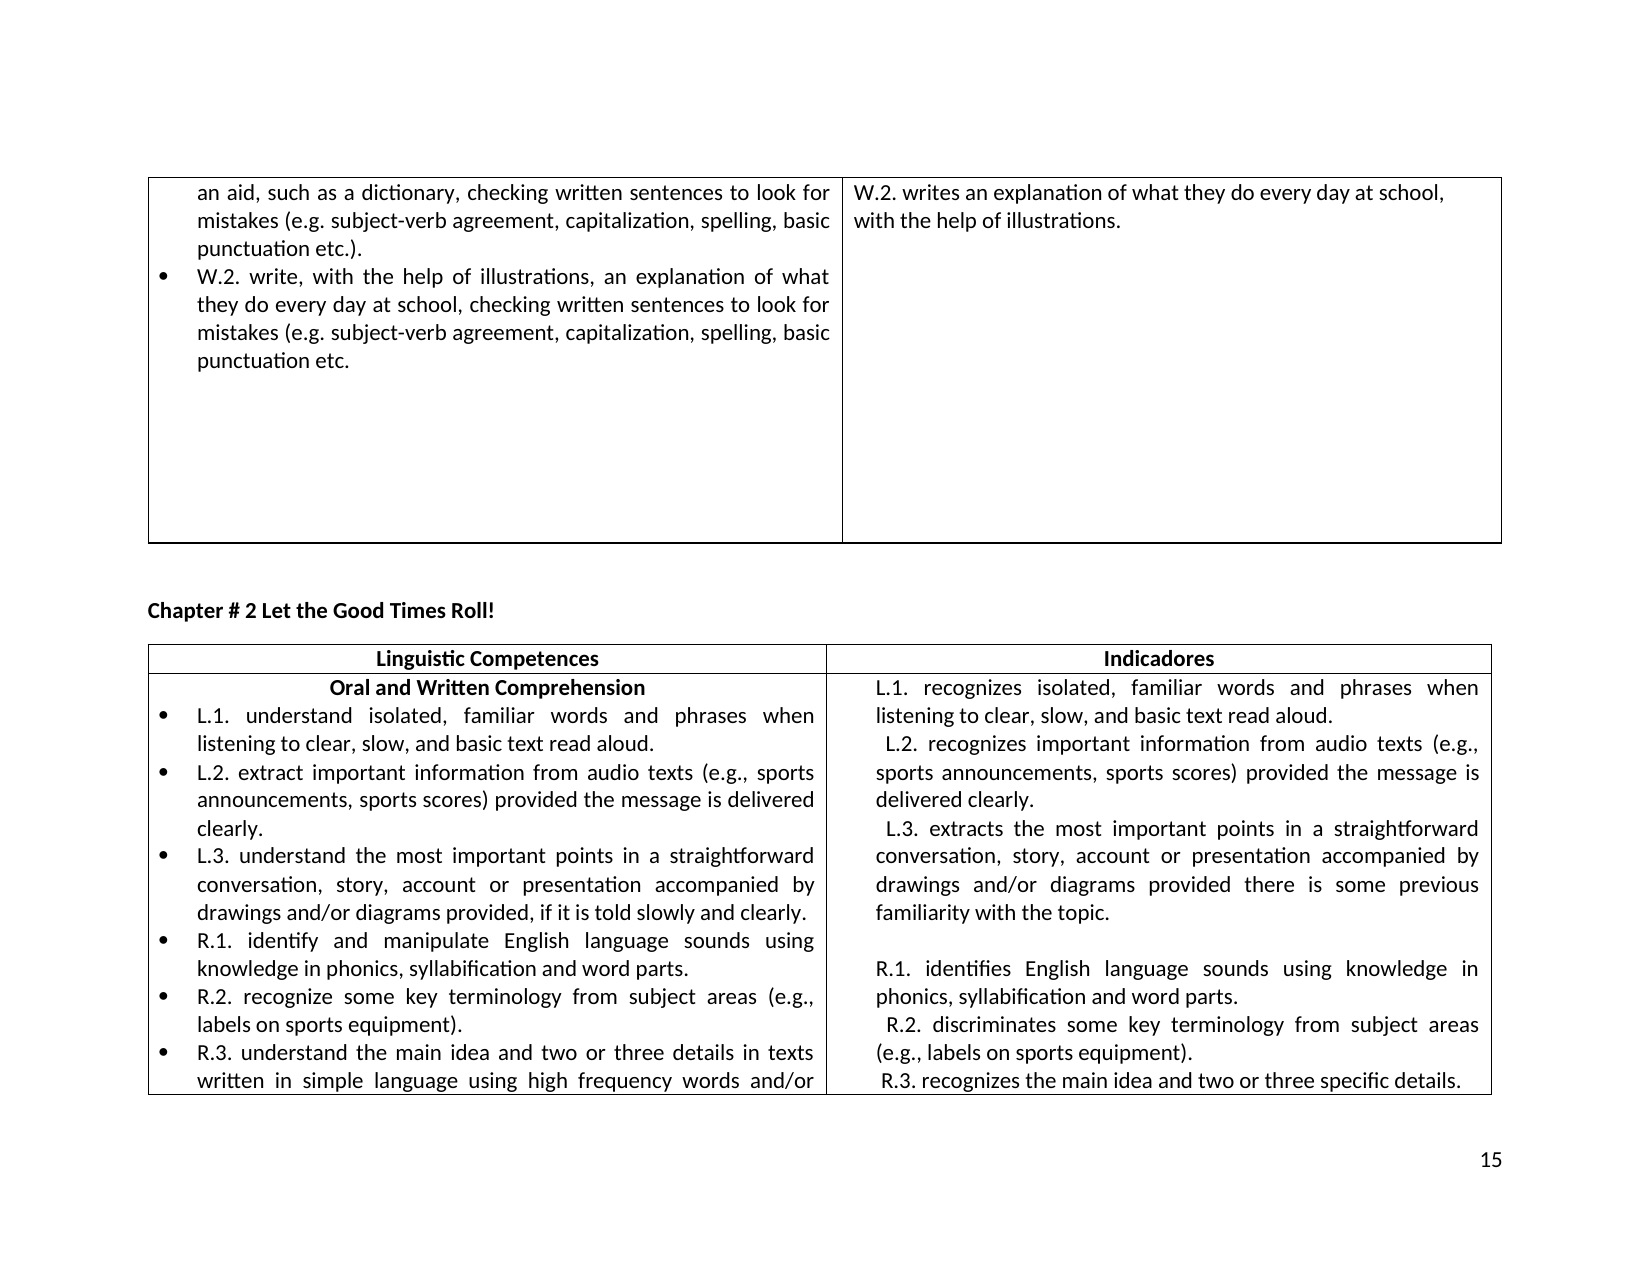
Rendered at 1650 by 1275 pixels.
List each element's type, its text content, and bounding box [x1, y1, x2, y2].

text Chapter # 2 Let the Good Times Roll! [148, 597, 1502, 624]
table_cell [149, 674, 826, 1094]
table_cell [149, 178, 842, 542]
table_header Linguistic Competences [149, 645, 826, 672]
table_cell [827, 674, 1491, 1094]
table_header Indicadores [827, 645, 1491, 672]
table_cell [843, 178, 1501, 542]
